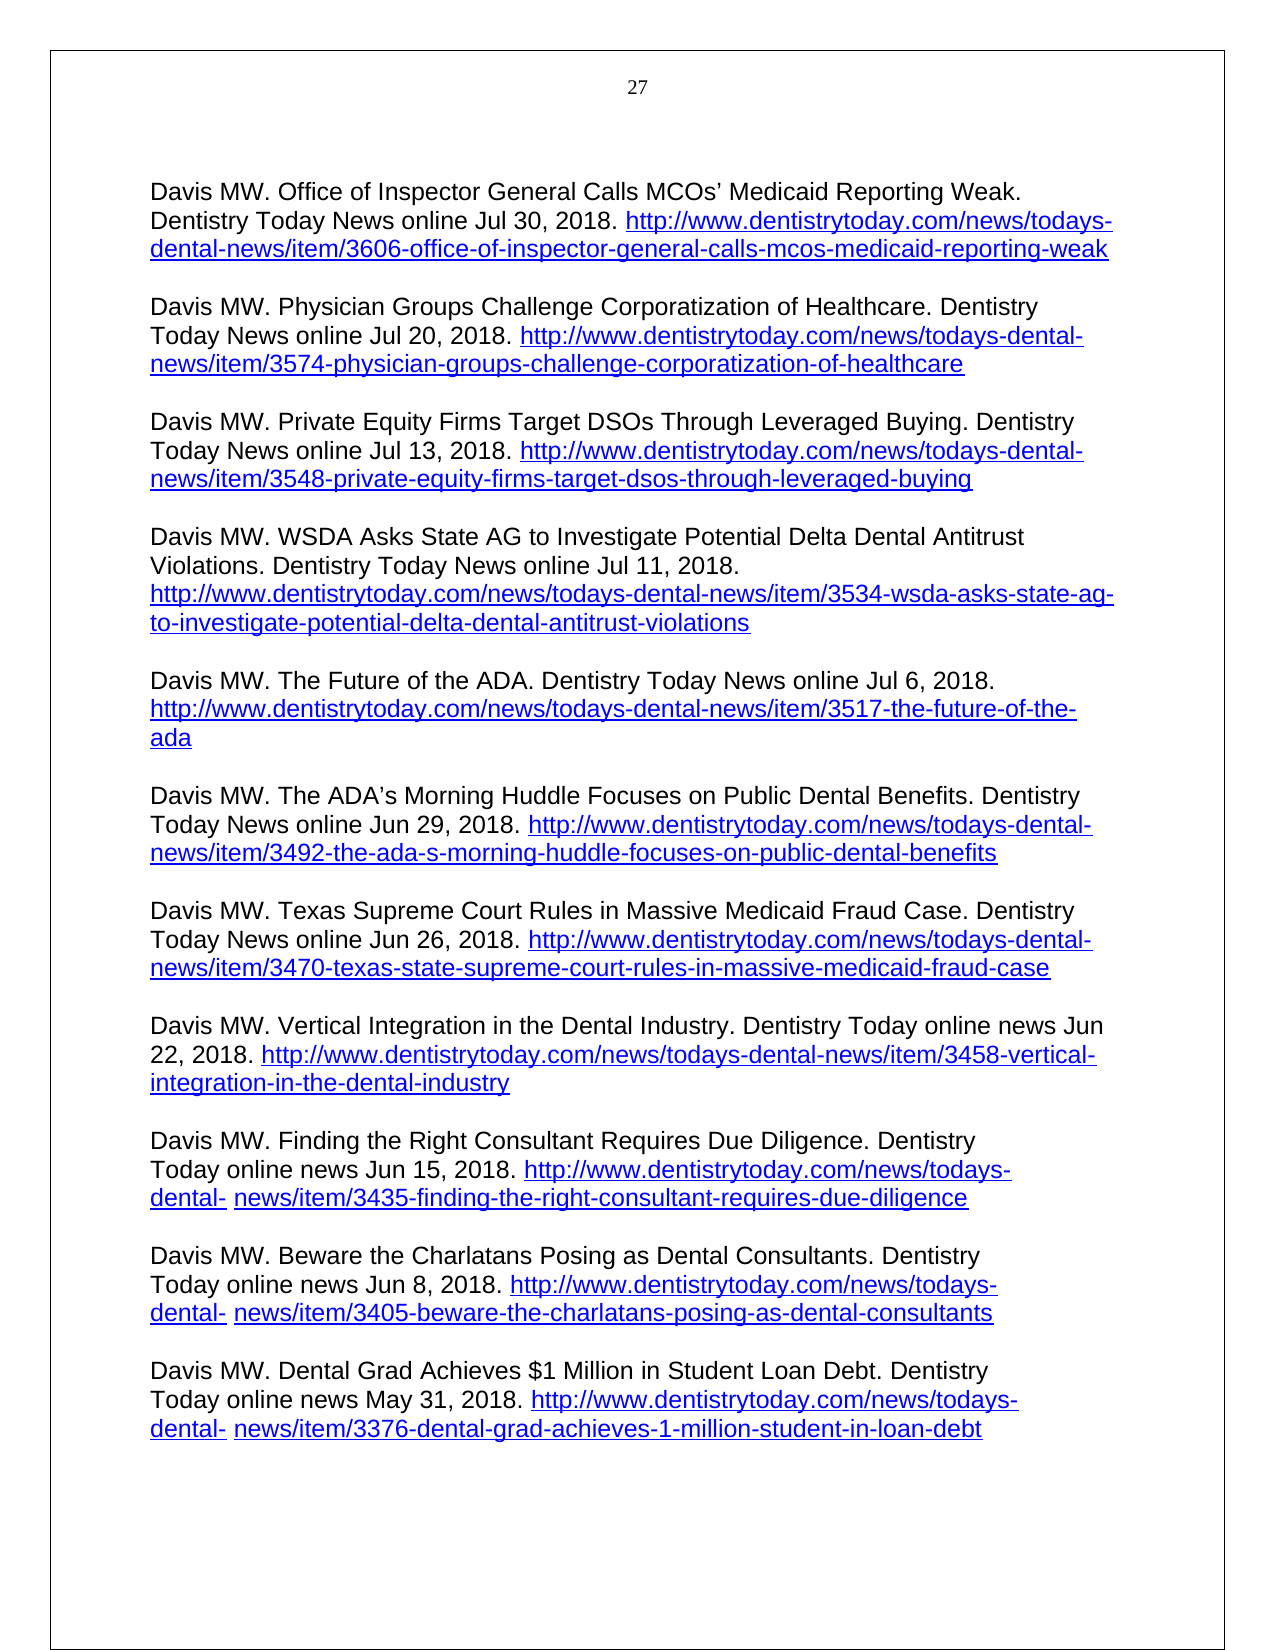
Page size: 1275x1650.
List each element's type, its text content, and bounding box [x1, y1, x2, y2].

text Davis MW. Texas Supreme Court Rules in Massive Medicaid Fraud Case. Dentistry Today News online Jun 26, 2018. http://www.dentistrytoday.com/news/todays-dental- news/item/3470-texas-state-supreme-court-rules-in-massive-medicaid-fraud-case [150, 896, 1093, 982]
text Davis MW. Vertical Integration in the Dental Industry. Dentistry Today online news Jun 22, 2018. http://www.dentistrytoday.com/news/todays-dental-news/item/3458-vertical- integration-in-the-dental-industry [150, 1011, 1105, 1097]
text Davis MW. The ADA’s Morning Huddle Focuses on Public Dental Benefits. Dentistry Today News online Jun 29, 2018. http://www.dentistrytoday.com/news/todays-dental- news/item/3492-the-ada-s-morning-huddle-focuses-on-public-dental-benefits [150, 781, 1093, 867]
text Davis MW. Finding the Right Consultant Requires Due Diligence. Dentistry Today online news Jun 15, 2018. http://www.dentistrytoday.com/news/todays-dental- news/item/3435-finding-the-right-consultant-requires-due-diligence [150, 1126, 1052, 1212]
text Davis MW. The Future of the ADA. Dentistry Today News online Jul 6, 2018. http://www.dentistrytoday.com/news/todays-dental-news/item/3517-the-future-of-the- ada [150, 666, 1086, 752]
text Davis MW. WSDA Asks State AG to Investigate Potential Delta Dental Antitrust Violations. Dentistry Today News online Jul 11, 2018. http://www.dentistrytoday.com/news/todays-dental-news/item/3534-wsda-asks-state-ag- to-investigate-potential-delta-dental-antitrust-violations [150, 522, 1123, 637]
text Davis MW. Office of Inspector General Calls MCOs’ Medicaid Reporting Weak. Dentistry Today News online Jul 30, 2018. http://www.dentistrytoday.com/news/todays- dental-news/item/3606-office-of-inspector-general-calls-mcos-medicaid-reporting-weak [150, 177, 1113, 263]
text Davis MW. Physician Groups Challenge Corporatization of Healthcare. Dentistry Today News online Jul 20, 2018. http://www.dentistrytoday.com/news/todays-dental- news/item/3574-physician-groups-challenge-corporatization-of-healthcare [150, 292, 1114, 378]
text Davis MW. Dental Grad Achieves $1 Million in Student Loan Debt. Dentistry Today online news May 31, 2018. http://www.dentistrytoday.com/news/todays-dental- news/item/3376-dental-grad-achieves-1-million-student-in-loan-debt [150, 1356, 1064, 1442]
text Davis MW. Private Equity Firms Target DSOs Through Leveraged Buying. Dentistry Today News online Jul 13, 2018. http://www.dentistrytoday.com/news/todays-dental- news/item/3548-private-equity-firms-target-dsos-through-leveraged-buying [150, 407, 1084, 493]
text Davis MW. Beware the Charlatans Posing as Dental Consultants. Dentistry Today online news Jun 8, 2018. http://www.dentistrytoday.com/news/todays-dental- news/item/3405-beware-the-charlatans-posing-as-dental-consultants [150, 1241, 1056, 1327]
